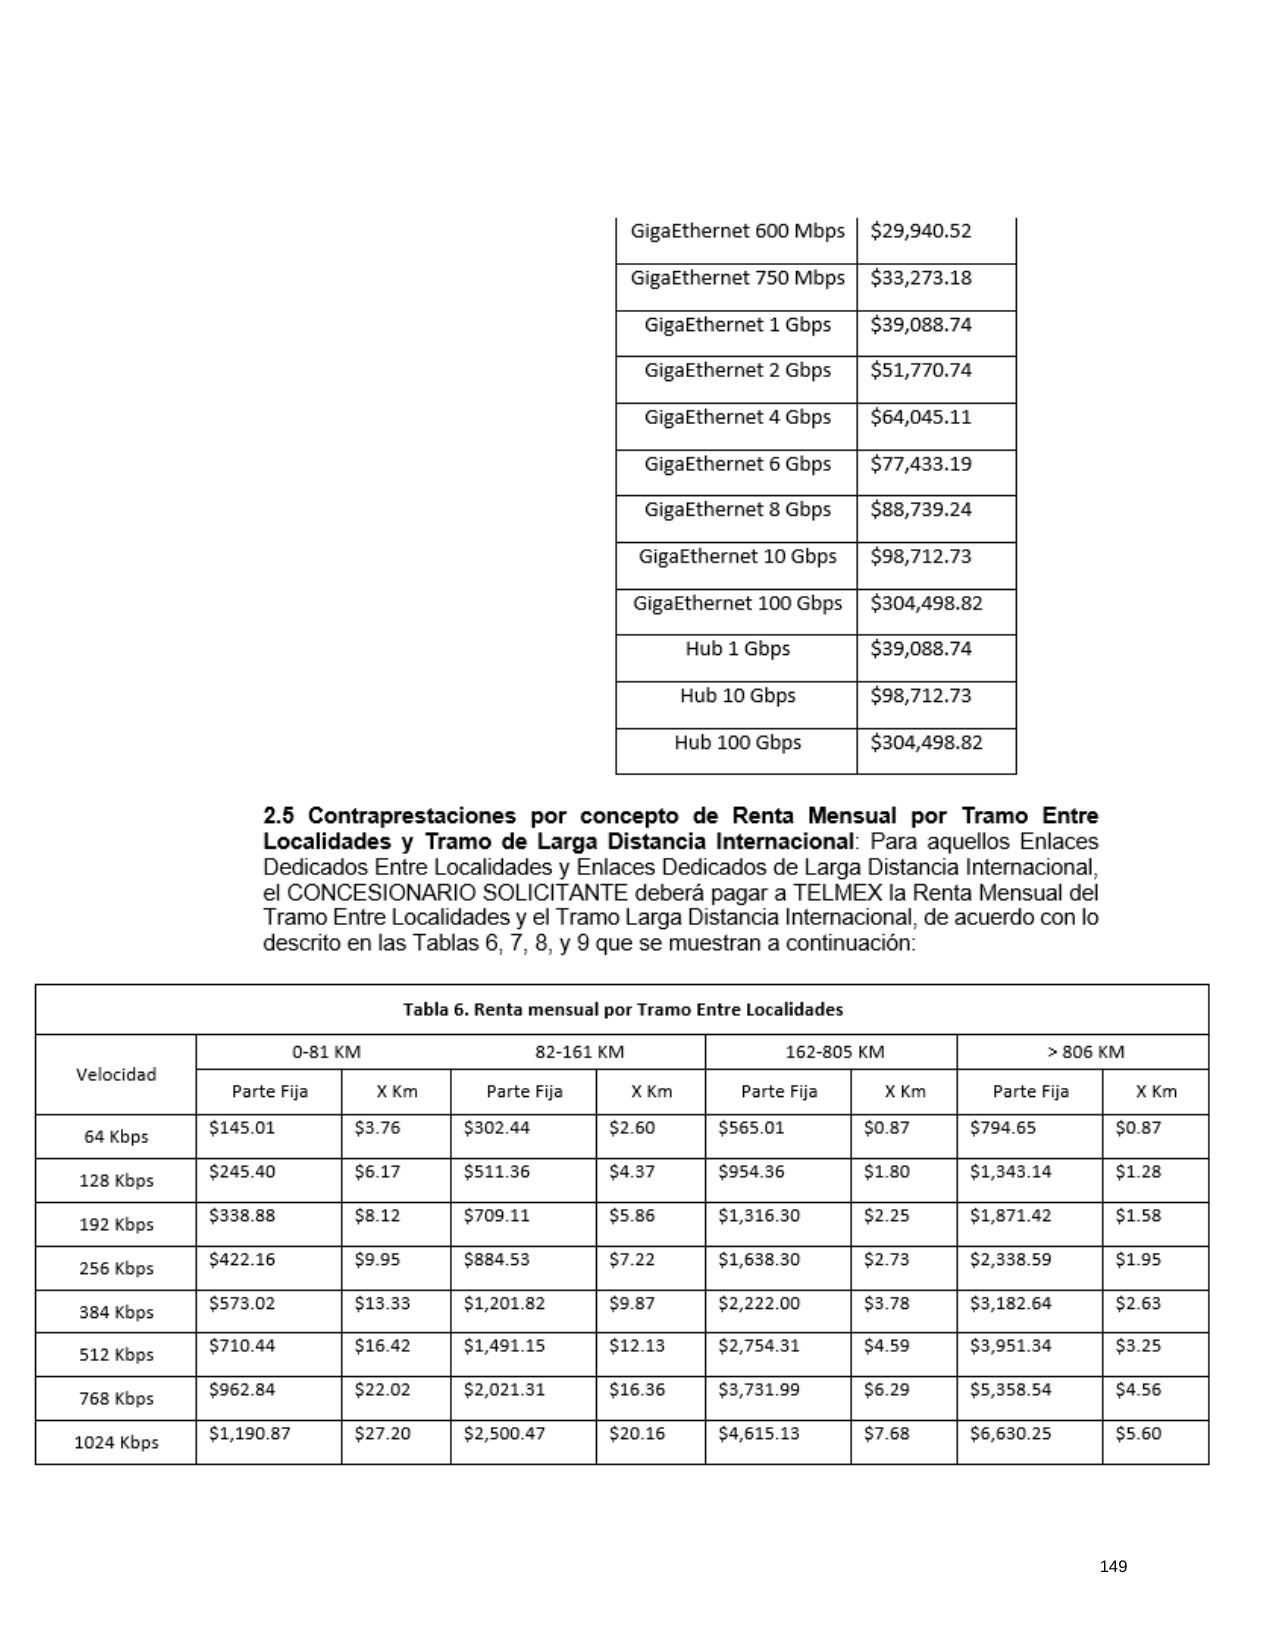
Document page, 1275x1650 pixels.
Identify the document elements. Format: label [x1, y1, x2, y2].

picture [29, 206, 1218, 1479]
